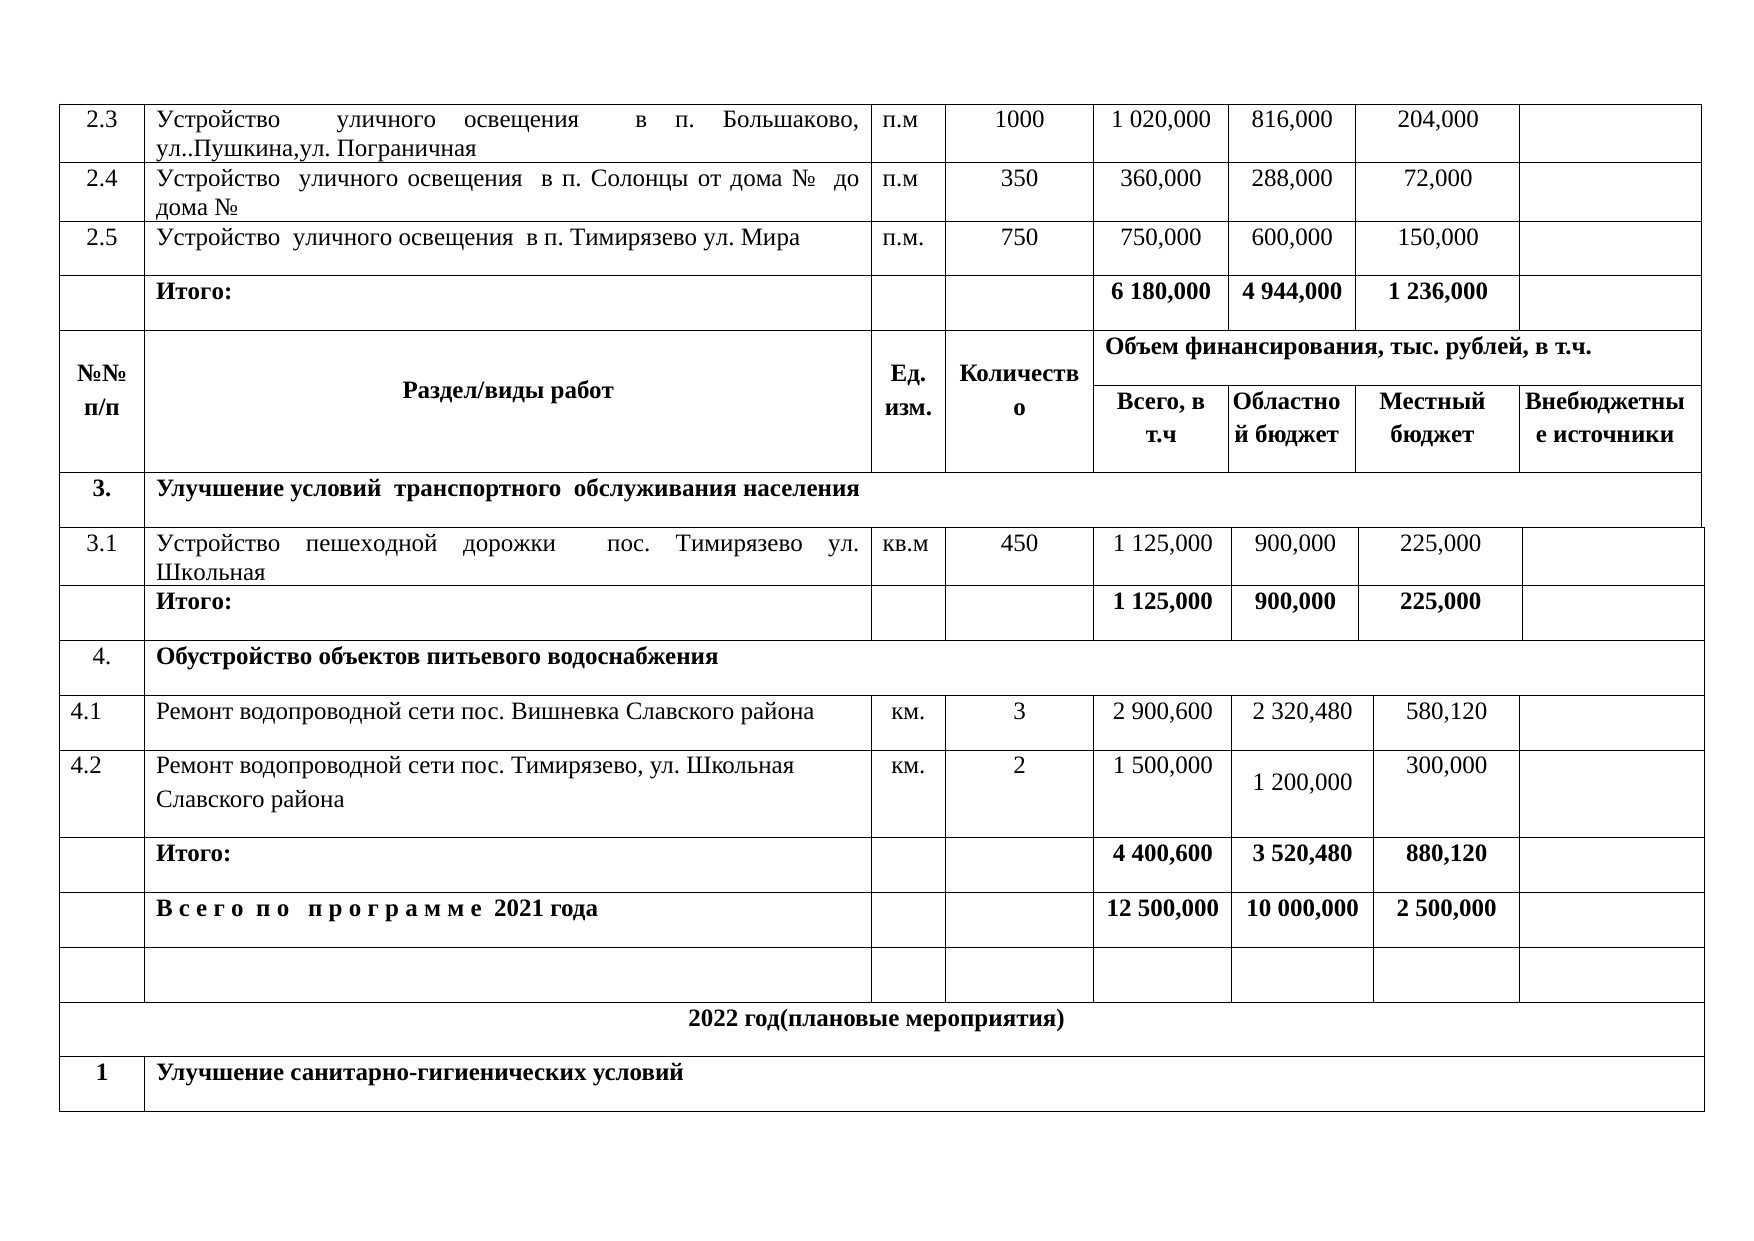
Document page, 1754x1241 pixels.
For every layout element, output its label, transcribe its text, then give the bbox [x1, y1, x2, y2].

table_cell 4 944,000 [1229, 276, 1355, 330]
table_cell 2022 год(плановые мероприятия) [60, 1003, 1704, 1056]
table_cell 750,000 [1094, 222, 1228, 275]
table_cell 10 000,000 [1232, 893, 1373, 947]
table_cell 3 520,480 [1232, 838, 1373, 892]
table_cell 3 [946, 696, 1093, 749]
table_cell кв.м [872, 528, 945, 585]
table_cell 4.1 [60, 696, 144, 749]
table_cell [1520, 751, 1704, 837]
table_cell 2.4 [60, 163, 144, 221]
table_cell км. [872, 696, 945, 749]
table_cell 360,000 [1094, 163, 1228, 221]
table_cell 3.1 [60, 528, 144, 585]
table_cell 1000 [946, 105, 1093, 162]
table_cell 900,000 [1232, 528, 1358, 585]
table_cell 816,000 [1229, 105, 1355, 162]
table_cell [1094, 948, 1231, 1002]
table_cell Улучшение санитарно-гигиенических условий [145, 1057, 1704, 1111]
table_cell 880,120 [1374, 838, 1519, 892]
table_cell [60, 948, 144, 1002]
table_cell 12 500,000 [1094, 893, 1231, 947]
table_cell 2 900,600 [1094, 696, 1231, 749]
table_cell [60, 276, 144, 330]
table_cell 4 400,600 [1094, 838, 1231, 892]
table_cell Всего, в т.ч [1094, 386, 1228, 472]
table_cell 204,000 [1356, 105, 1519, 162]
table_cell [1520, 838, 1704, 892]
table_cell [872, 586, 945, 640]
table_cell 4.2 [60, 751, 144, 837]
table_cell Областной бюджет [1229, 386, 1355, 472]
table_cell В с е г о п о п р о г р а м м е 2021 года [145, 893, 871, 947]
table_cell Обустройство объектов питьевого водоснабжения [145, 641, 1704, 695]
table_cell [1520, 948, 1704, 1002]
table_cell Устройство уличного освещения в п. Тимирязево ул. Мира [145, 222, 871, 275]
table_cell Итого: [145, 586, 871, 640]
table_cell [1523, 586, 1704, 640]
table_cell [872, 893, 945, 947]
table_cell [872, 948, 945, 1002]
table_cell 288,000 [1229, 163, 1355, 221]
table_cell Устройство уличного освещения в п. Солонцы от дома № до дома № [145, 163, 871, 221]
table_cell Ед. изм. [872, 331, 945, 472]
table_cell 1 500,000 [1094, 751, 1231, 837]
table_cell 1 020,000 [1094, 105, 1228, 162]
table_cell [1520, 105, 1701, 162]
table_cell 6 180,000 [1094, 276, 1228, 330]
table_cell [60, 893, 144, 947]
table_cell 350 [946, 163, 1093, 221]
table_cell 1 236,000 [1356, 276, 1519, 330]
table_cell Ремонт водопроводной сети пос. Вишневка Славского района [145, 696, 871, 749]
table_cell км. [872, 751, 945, 837]
table_cell 300,000 [1374, 751, 1519, 837]
table_cell Количество [946, 331, 1093, 472]
table_cell [1520, 276, 1701, 330]
table_cell 225,000 [1359, 528, 1522, 585]
table_cell [1520, 696, 1704, 749]
table_cell 600,000 [1229, 222, 1355, 275]
table_cell [1520, 893, 1704, 947]
table_cell п.м [872, 163, 945, 221]
table_cell 2.3 [60, 105, 144, 162]
table_cell [1232, 948, 1373, 1002]
table_cell [946, 948, 1093, 1002]
table_cell [946, 586, 1093, 640]
table_cell п.м. [872, 222, 945, 275]
table_cell 450 [946, 528, 1093, 585]
table_cell [1374, 948, 1519, 1002]
table_cell [1523, 528, 1704, 585]
table_cell 1 125,000 [1094, 528, 1231, 585]
table_cell [872, 276, 945, 330]
table_cell [946, 276, 1093, 330]
table_cell 150,000 [1356, 222, 1519, 275]
table_cell Устройство уличного освещения в п. Большаково, ул..Пушкина,ул. Пограничная [145, 105, 871, 162]
table_cell Итого: [145, 276, 871, 330]
table_cell 1 125,000 [1094, 586, 1231, 640]
table_cell 72,000 [1356, 163, 1519, 221]
table_cell Устройство пешеходной дорожки пос. Тимирязево ул. Школьная [145, 528, 871, 585]
table_cell [946, 893, 1093, 947]
table_cell Объем финансирования, тыс. рублей, в т.ч. [1094, 331, 1701, 385]
table_cell [946, 838, 1093, 892]
table_cell Внебюджетные источники [1520, 386, 1701, 472]
table_cell 2 320,480 [1232, 696, 1373, 749]
table_cell 900,000 [1232, 586, 1358, 640]
table_cell [145, 948, 871, 1002]
table_cell 1 200,000 [1232, 751, 1373, 837]
table_cell №№ п/п [60, 331, 144, 472]
table_cell 1 [60, 1057, 144, 1111]
table_cell [1520, 222, 1701, 275]
table_cell 580,120 [1374, 696, 1519, 749]
table_cell [60, 838, 144, 892]
table_cell [872, 838, 945, 892]
table_cell Улучшение условий транспортного обслуживания населения [145, 473, 1701, 527]
table_cell п.м [872, 105, 945, 162]
table_cell 2.5 [60, 222, 144, 275]
table_cell [60, 586, 144, 640]
table_cell Местный бюджет [1356, 386, 1519, 472]
table_cell 750 [946, 222, 1093, 275]
table_cell Раздел/виды работ [145, 331, 871, 472]
table_cell [1520, 163, 1701, 221]
table_cell 225,000 [1359, 586, 1522, 640]
table_cell 3. [60, 473, 144, 527]
table_cell Ремонт водопроводной сети пос. Тимирязево, ул. Школьная Славского района [145, 751, 871, 837]
table_cell 4. [60, 641, 144, 695]
table_cell 2 500,000 [1374, 893, 1519, 947]
table_cell Итого: [145, 838, 871, 892]
table_cell 2 [946, 751, 1093, 837]
